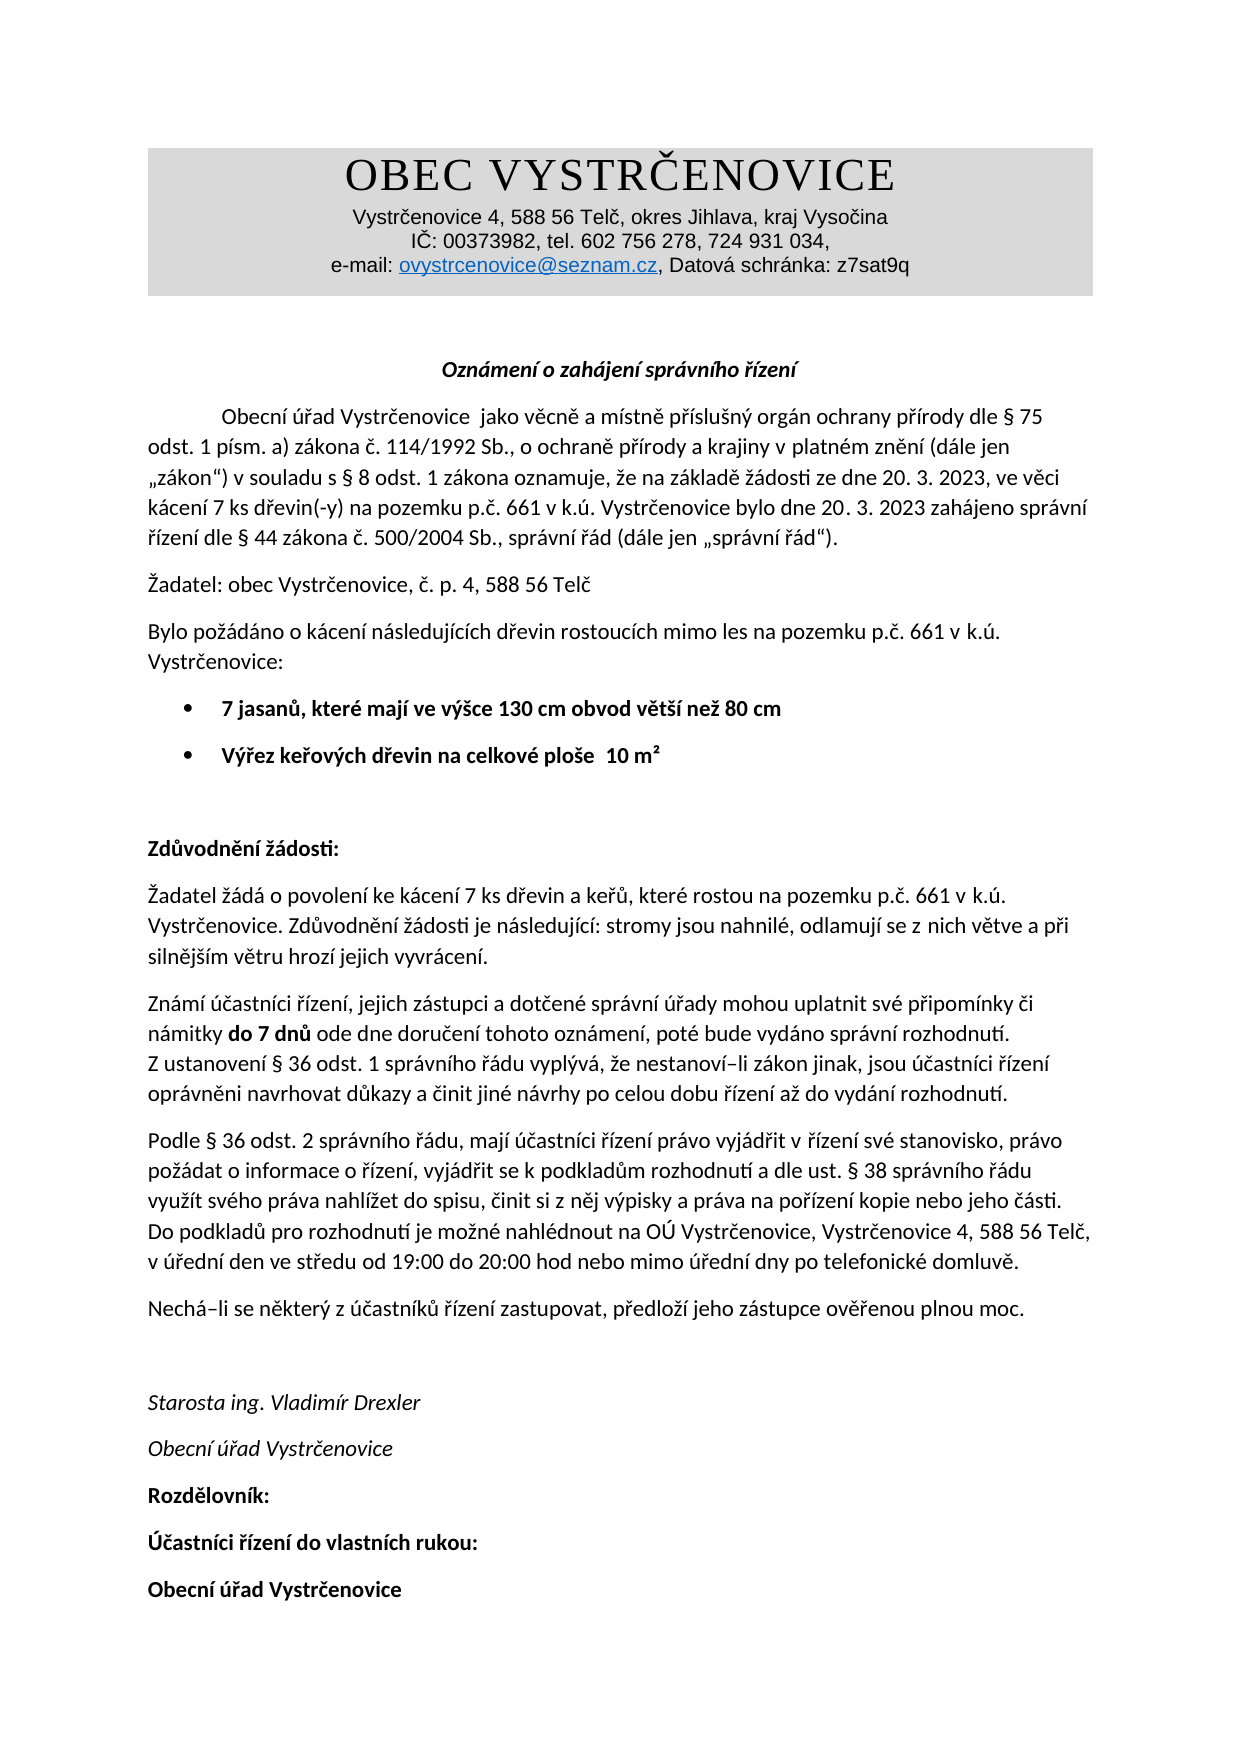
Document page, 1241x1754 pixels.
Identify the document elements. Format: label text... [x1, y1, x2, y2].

text e-mail: ovystrcenovice@seznam.cz, Datová schránka: z7sat9q [148, 252, 1093, 276]
text Zdůvodnění žádosti: [148, 834, 1093, 863]
text Obecní úřad Vystrčenovice [148, 1434, 1093, 1463]
text Vystrčenovice 4, 588 56 Telč, okres Jihlava, kraj Vysočina [148, 204, 1093, 228]
text Bylo požádáno o kácení následujících dřevin rostoucích mimo les na pozemku p.č. 661 v k.ú. Vystrčenovice: [148, 617, 1093, 675]
text Oznámení o zahájení správního řízení [148, 355, 1093, 383]
text Nechá–li se některý z účastníků řízení zastupovat, předloží jeho zástupce ověřenou plnou moc. [148, 1294, 1093, 1322]
text IČ: 00373982, tel. 602 756 278, 724 931 034, [148, 228, 1093, 252]
text Starosta ing. Vladimír Drexler [148, 1388, 1093, 1416]
text Obecní úřad Vystrčenovice [148, 1575, 1093, 1603]
text Žadatel: obec Vystrčenovice, č. p. 4, 588 56 Telč [148, 570, 1093, 598]
list 7 jasanů, které mají ve výšce 130 cm obvod větší než 80 cm [184, 694, 1093, 722]
text Žadatel žádá o povolení ke kácení 7 ks dřevin a keřů, které rostou na pozemku p.č. 661 v k.ú. Vystrčenovice. Zdůvodnění žádosti je následující: stromy jsou nahnilé, odlamují se z nich větve a při silnějším větru hrozí jejich vyvrácení. [148, 881, 1093, 970]
text Známí účastníci řízení, jejich zástupci a dotčené správní úřady mohou uplatnit své připomínky či námitky do 7 dnů ode dne doručení tohoto oznámení, poté bude vydáno správní rozhodnutí. Z ustanovení § 36 st. 1 správního řádu vyplývá, že nestanoví–li zákon jinak, jsou účastníci řízení oprávněni navrhovat důkazy a činit jiné návrhy po celou dobu řízení až do vydání rozhnutí. [148, 989, 1093, 1107]
text Rozdělovník: [148, 1481, 1093, 1509]
text Účastníci řízení do vlastních rukou: [148, 1528, 1093, 1556]
text Obecní úřad Vystrčenovice jako věcně a místně příslušný orgán ochrany přírody dle § 75 odst. 1 písm. a) zákona č. 114/1992 Sb., o ochraně příry a krajiny v platném znění (dále jen „zákon“) v souladu s § 8 odst. 1 zákona oznamuje, že na základě žádosti ze dne 20. 3. 2023, ve věci kácení 7 ks dřevin(-y) na pozemku p.č. 661 v k.ú. Vystrčenovice bylo dne 20. 3. 2023 zahájeno správní řízení dle § 44 zákona č. 500/2004 Sb., správní řád (dále jen „správní řád“). [148, 402, 1093, 551]
list Výřez keřových dřevin na celkové ploše 10 m² [184, 741, 1093, 769]
text Ple § 36 st. 2 správního řádu, mají účastníci řízení právo vyjádřit v řízení své stanovisko, právo požádat o informace o řízení, vyjádřit se k pkladům rozhnutí a dle ust. § 38 správního řádu využít svého práva nahlížet do spisu, činit si z něj výpisky a práva na pořízení kopie nebo jeho části. Do podkladů pro rozhodnutí je možné nahlédnout na OÚ Vystrčenovice, Vystrčenovice 4, 588 56 Telč, v úřední den ve středu od 19:00 do 20:00 hod nebo mimo úřední dny po telefonické domluvě. [148, 1126, 1093, 1275]
text OBEC VYSTRČENOVICE [148, 148, 1093, 200]
